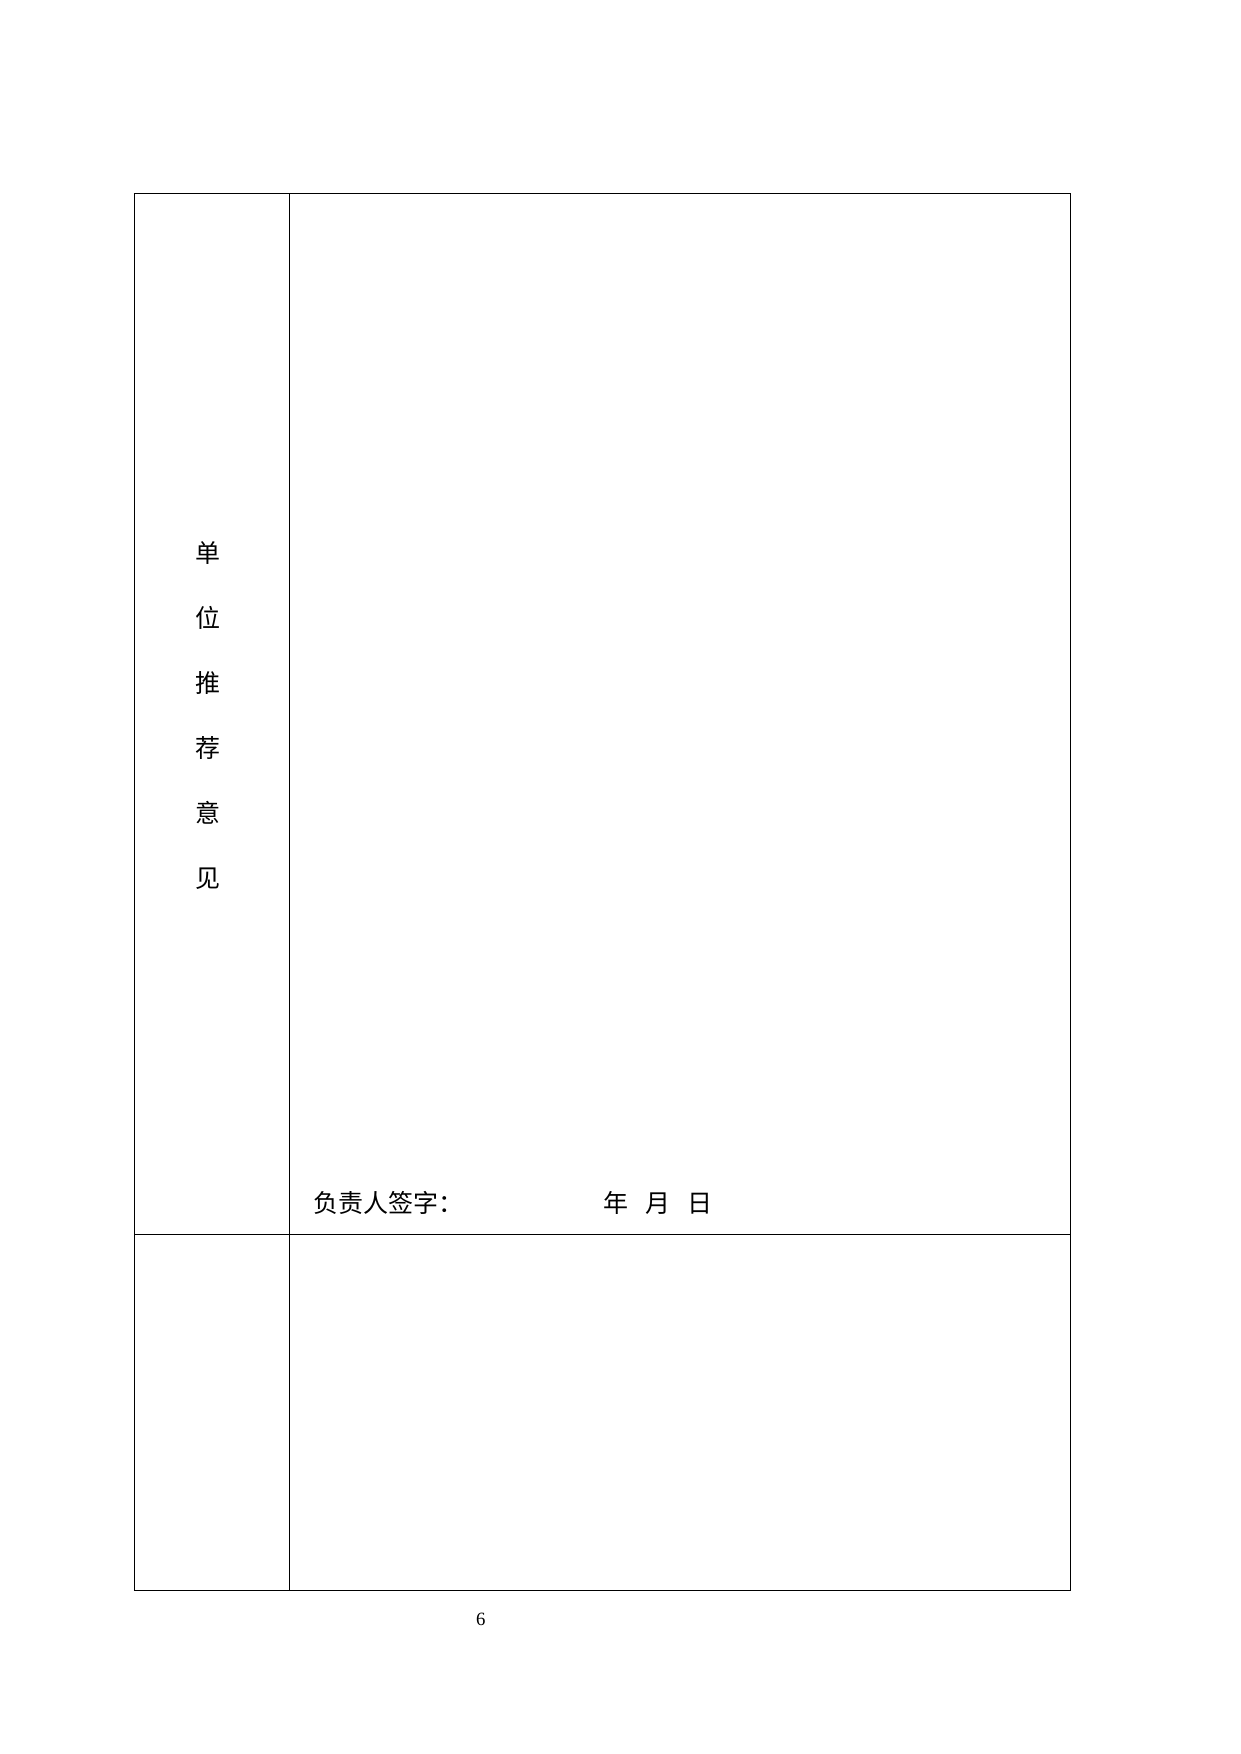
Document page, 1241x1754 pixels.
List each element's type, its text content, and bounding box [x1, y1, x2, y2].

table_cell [290, 1235, 1070, 1589]
table_header 单 位 推 荐 意 见 [135, 194, 289, 1234]
table_header 负责人签字： 年 月 日 [290, 194, 1070, 1234]
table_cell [135, 1235, 289, 1589]
